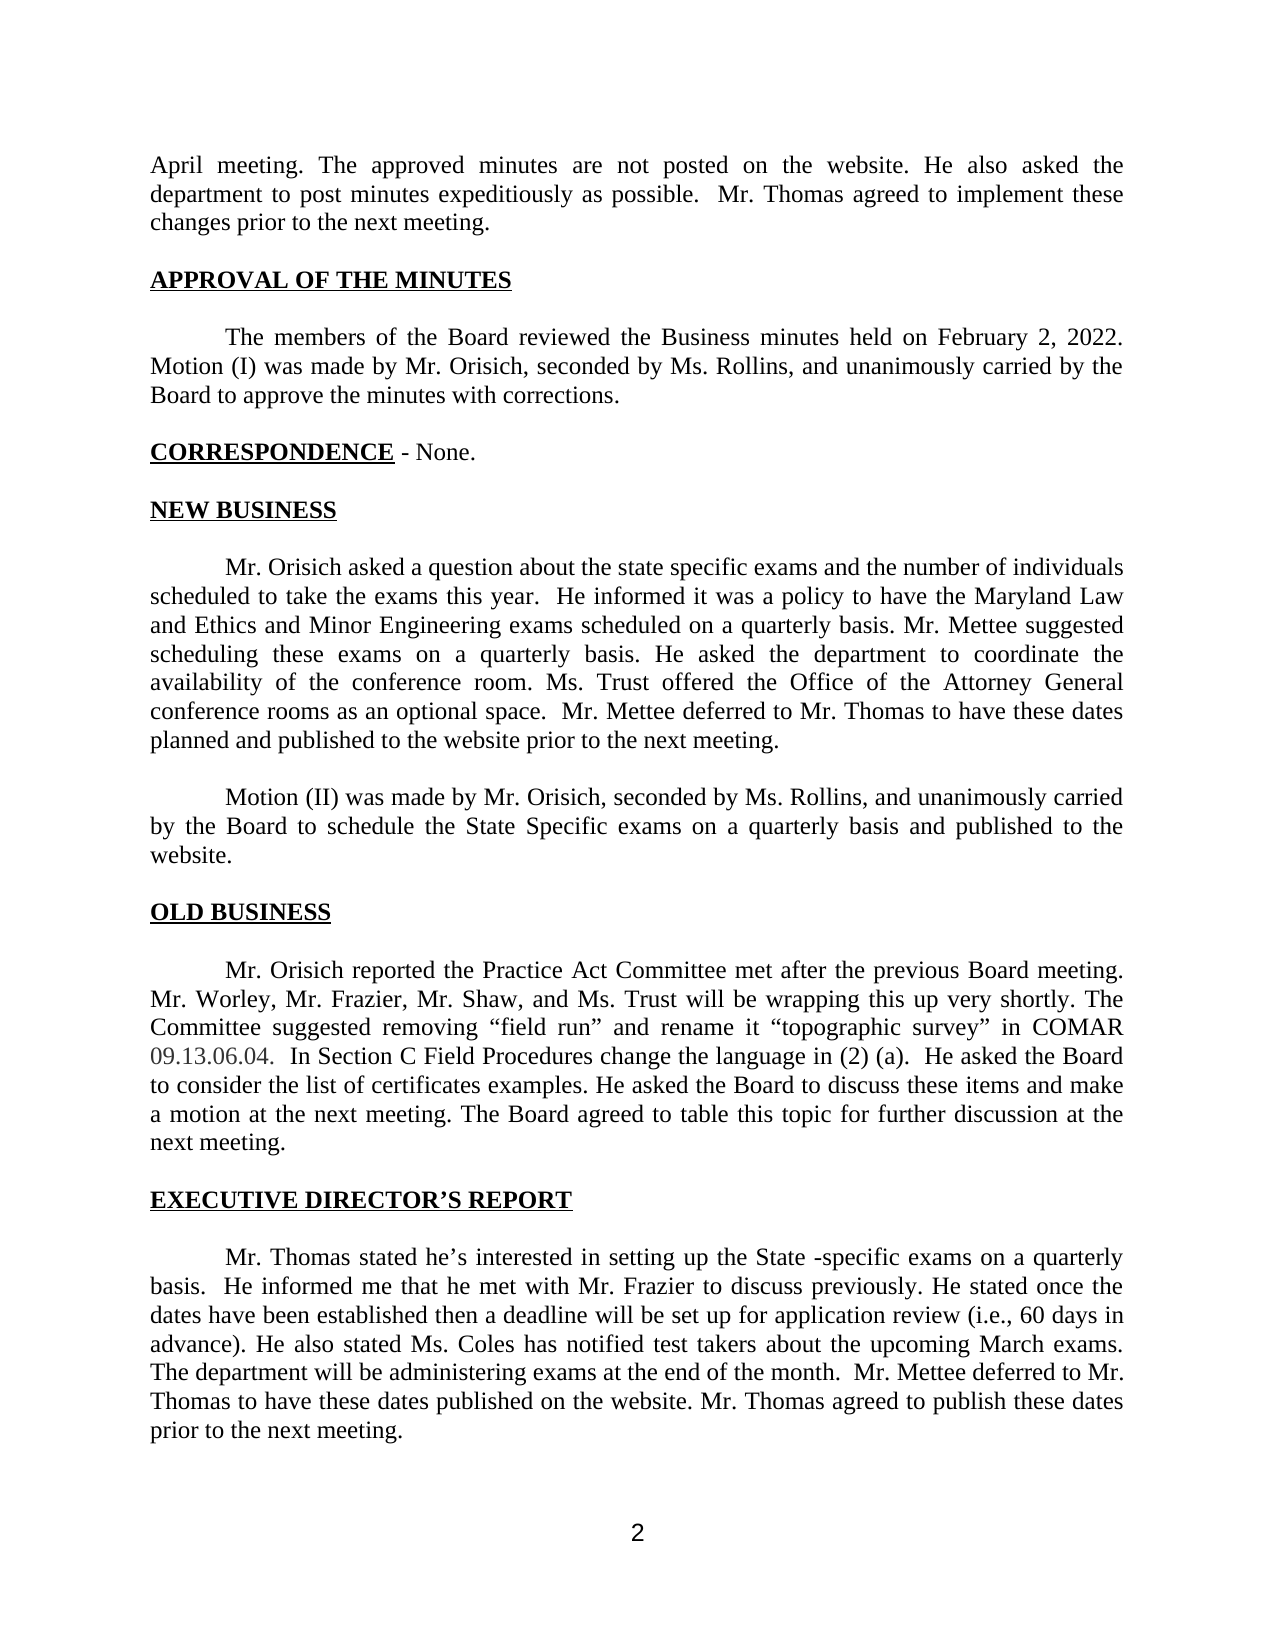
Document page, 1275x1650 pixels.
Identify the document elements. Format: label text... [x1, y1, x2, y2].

text Motion (II) was made by Mr. Orisich, seconded by Ms. Rollins, and unanimously carried by the Board to schedule the State Specific exams on a quarterly basis and published to the website. [150, 782, 1125, 869]
text OLD BUSINESS [150, 897, 1125, 926]
text Mr. Orisich asked a question about the state specific exams and the number of individuals scheduled to take the exams this year. He informed it was a policy to have the Maryland Law and Ethics and Minor Engineering exams scheduled on a quarterly basis. Mr. Mettee suggested scheduling these exams on a quarterly basis. He asked the department to coordinate the availability of the conference room. Ms. Trust offered the Office of the Attorney General conference rooms as an optional space. Mr. Mettee deferred to Mr. Thomas to have these dates planned and published to the website prior to the next meeting. [150, 552, 1125, 754]
text The members of the Board reviewed the Business minutes held on February 2, 2022. Motion (I) was made by Mr. Orisich, seconded by Ms. Rollins, and unanimously carried by the Board to approve the minutes with corrections. [150, 322, 1125, 409]
text Mr. Thomas stated he’s interested in setting up the State -specific exams on a quarterly basis. He informed me that he met with Mr. Frazier to discuss previously. He stated once the dates have been established then a deadline will be set up for application review (i.e., 60 days in advance). He also stated Ms. Coles has notified test takers about the upcoming March exams. The department will be administering exams at the end of the month. Mr. Mettee deferred to Mr. Thomas to have these dates published on the website. Mr. Thomas agreed to publish these dates prior to the next meeting. [150, 1242, 1125, 1444]
text CORRESPONDENCE - None. [150, 437, 1125, 466]
text NEW BUSINESS [150, 495, 1125, 524]
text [150, 150, 1125, 236]
text EXECUTIVE DIRECTOR’S REPORT [150, 1185, 1125, 1214]
text APPROVAL OF THE MINUTES [150, 265, 1125, 294]
text Mr. Orisich reported the Practice Act Committee met after the previous Board meeting. Mr. Worley, Mr. Frazier, Mr. Shaw, and Ms. Trust will be wrapping this up very shortly. The Committee suggested removing “field run” and rename it “topographic survey” in COMAR 09.13.06.04. In Section C Field Procedures change the language in (2) (a). He asked the Board to consider the list of certificates examples. He asked the Board to discuss these items and make a motion at the next meeting. The Board agreed to table this topic for further discussion at the next meeting. [150, 955, 1125, 1156]
